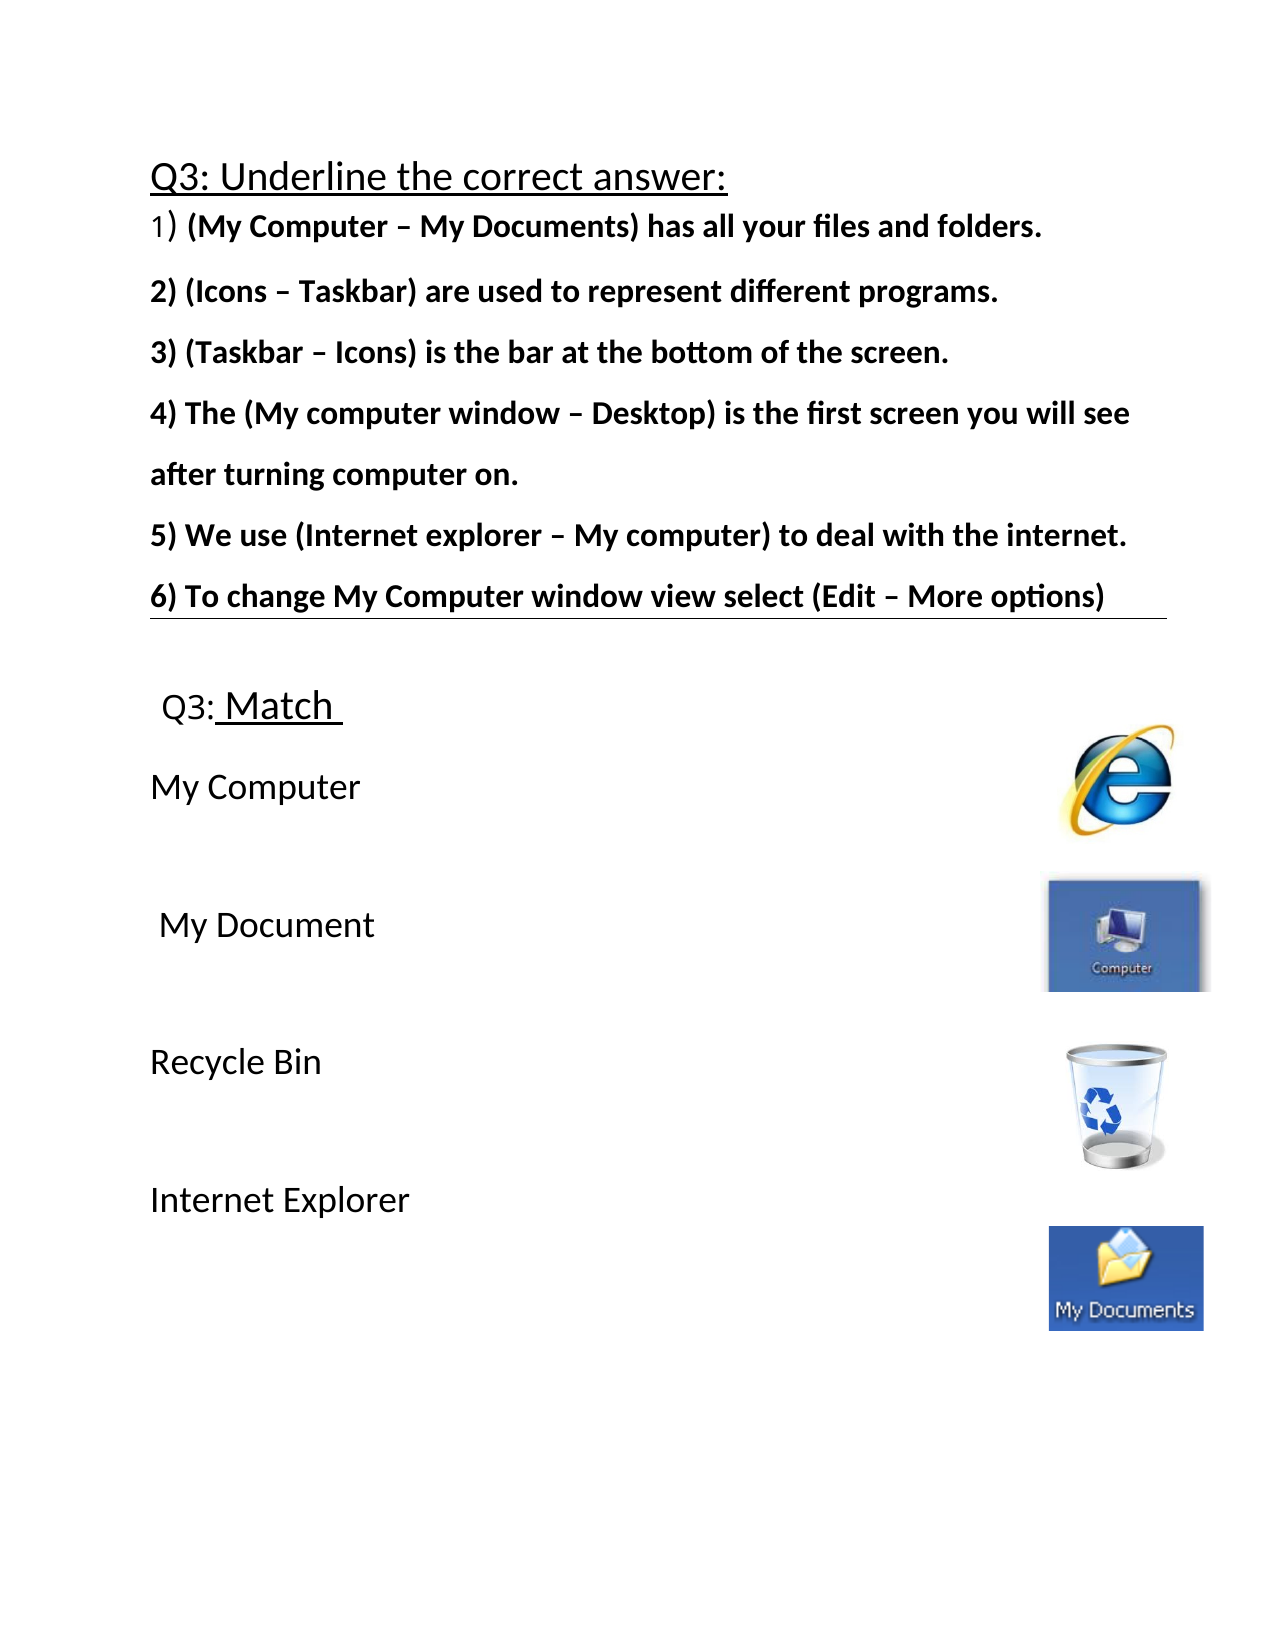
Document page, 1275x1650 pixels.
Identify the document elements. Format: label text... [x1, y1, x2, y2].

picture [1055, 1041, 1184, 1171]
text 5) We use (Internet explorer – My computer) to deal with the internet. [150, 514, 1167, 554]
text Q3: Underline the correct answer: [150, 150, 1167, 201]
text 6) To change My Computer window view select (Edit – More options) [150, 575, 1167, 618]
picture [1055, 714, 1184, 842]
text 3) (Taskbar – Icons) is the bar at the bottom of the screen. [150, 331, 1167, 371]
text Q3: Match [150, 679, 1167, 730]
text Recycle Bin [150, 1038, 1167, 1084]
text 1) (My Computer – My Documents) has all your files and folders. [150, 201, 1167, 247]
text My Document [150, 901, 1040, 947]
text 2) (Icons – Taskbar) are used to represent different programs. [150, 269, 1167, 310]
text My Computer [150, 763, 1055, 809]
text Internet Explorer [150, 1176, 1167, 1222]
text 4) The (My computer window – Desktop) is the first screen you will see after turning computer on. [150, 392, 1167, 493]
